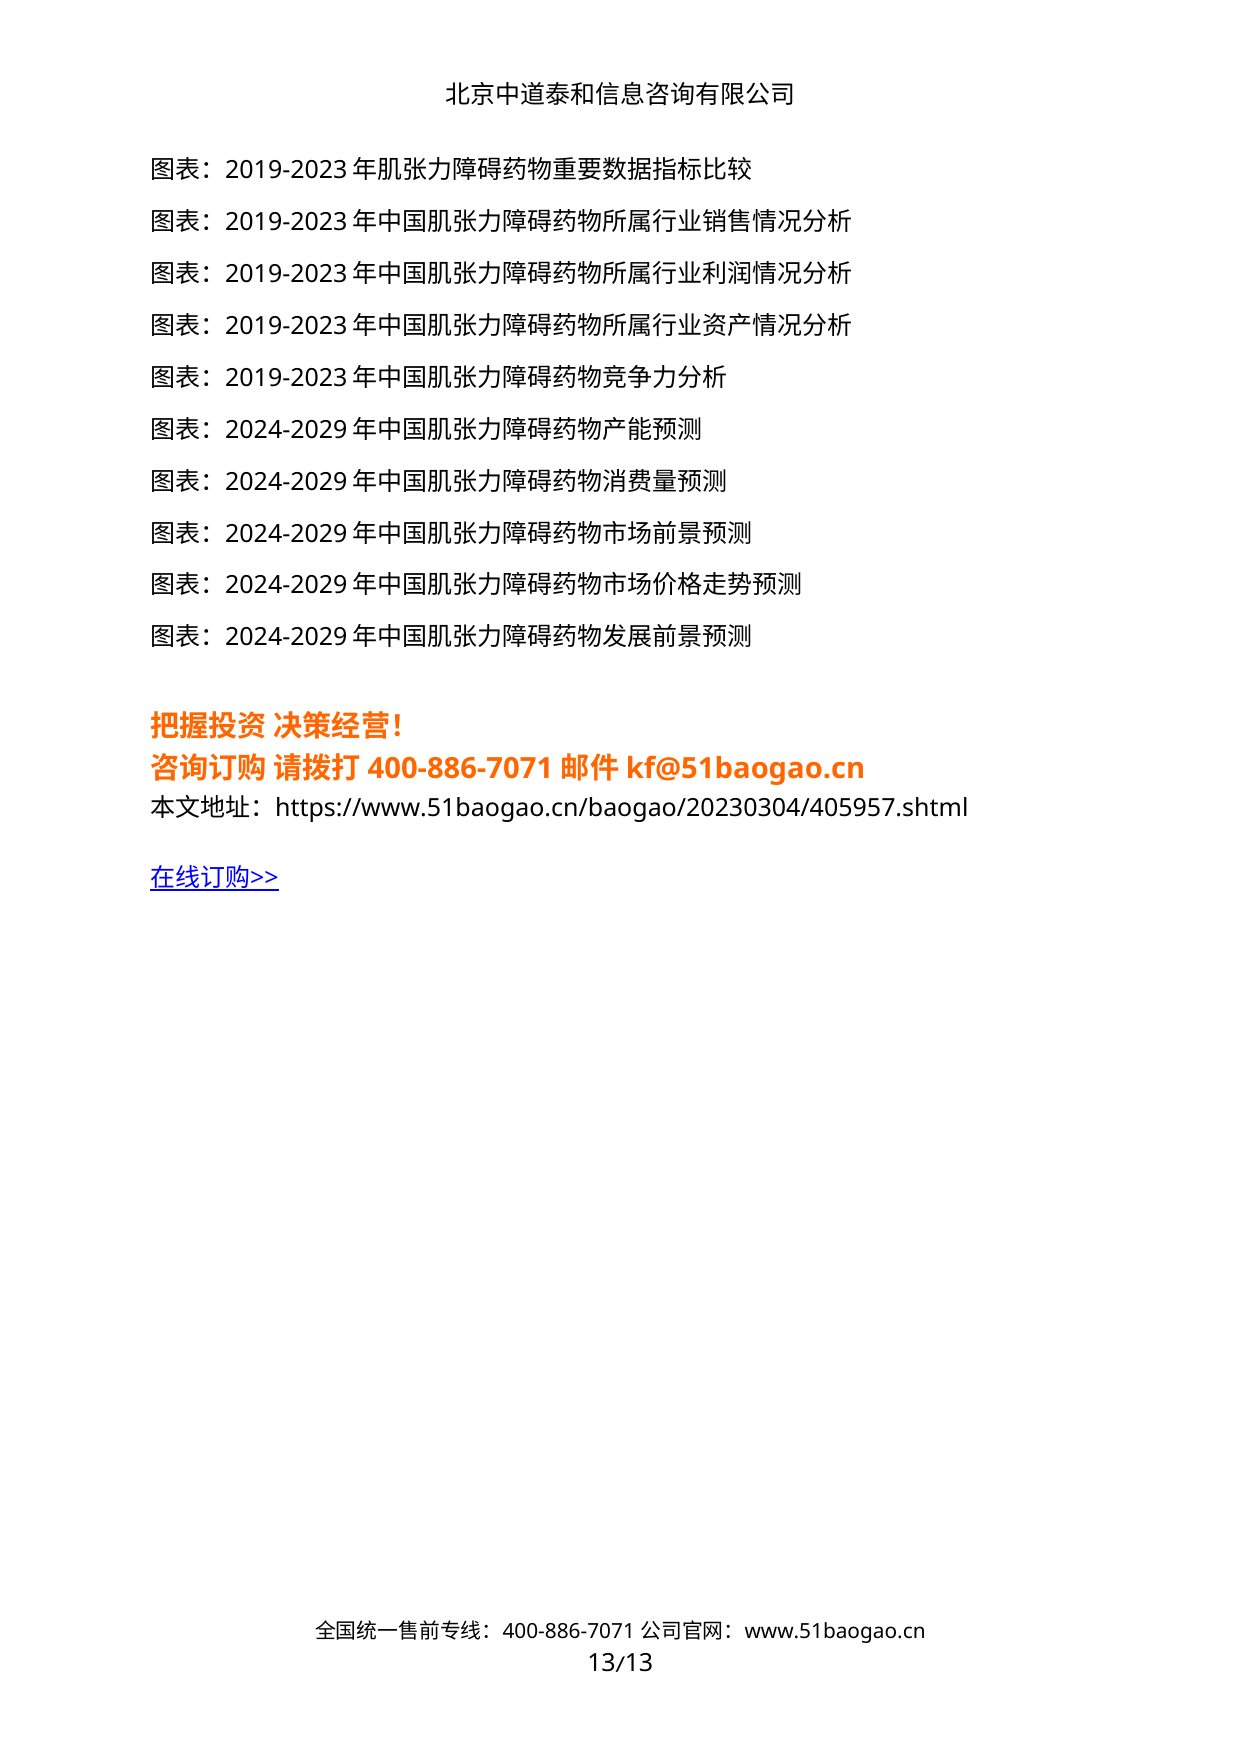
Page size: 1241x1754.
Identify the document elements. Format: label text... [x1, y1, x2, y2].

text 图表：2024-2029年中国肌张力障碍药物发展前景预测 [150, 617, 1090, 653]
text 把握投资 决策经营！咨询订购 请拨打 400-886-7071 邮件 kf@51baogao.cn本文地址：https://www.51baogao.cn/baogao/20230304/405957.shtml [150, 669, 1090, 824]
text 图表：2019-2023年肌张力障碍药物重要数据指标比较 [150, 150, 1090, 186]
text 图表：2019-2023年中国肌张力障碍药物所属行业销售情况分析 [150, 202, 1090, 238]
text 图表：2019-2023年中国肌张力障碍药物竞争力分析 [150, 357, 1090, 394]
text 图表：2024-2029年中国肌张力障碍药物市场价格走势预测 [150, 565, 1090, 601]
text 在线订购>> [150, 824, 1090, 894]
text 图表：2019-2023年中国肌张力障碍药物所属行业资产情况分析 [150, 306, 1090, 342]
text 图表：2019-2023年中国肌张力障碍药物所属行业利润情况分析 [150, 254, 1090, 290]
text 图表：2024-2029年中国肌张力障碍药物市场前景预测 [150, 513, 1090, 549]
text 图表：2024-2029年中国肌张力障碍药物产能预测 [150, 409, 1090, 446]
text 图表：2024-2029年中国肌张力障碍药物消费量预测 [150, 461, 1090, 497]
